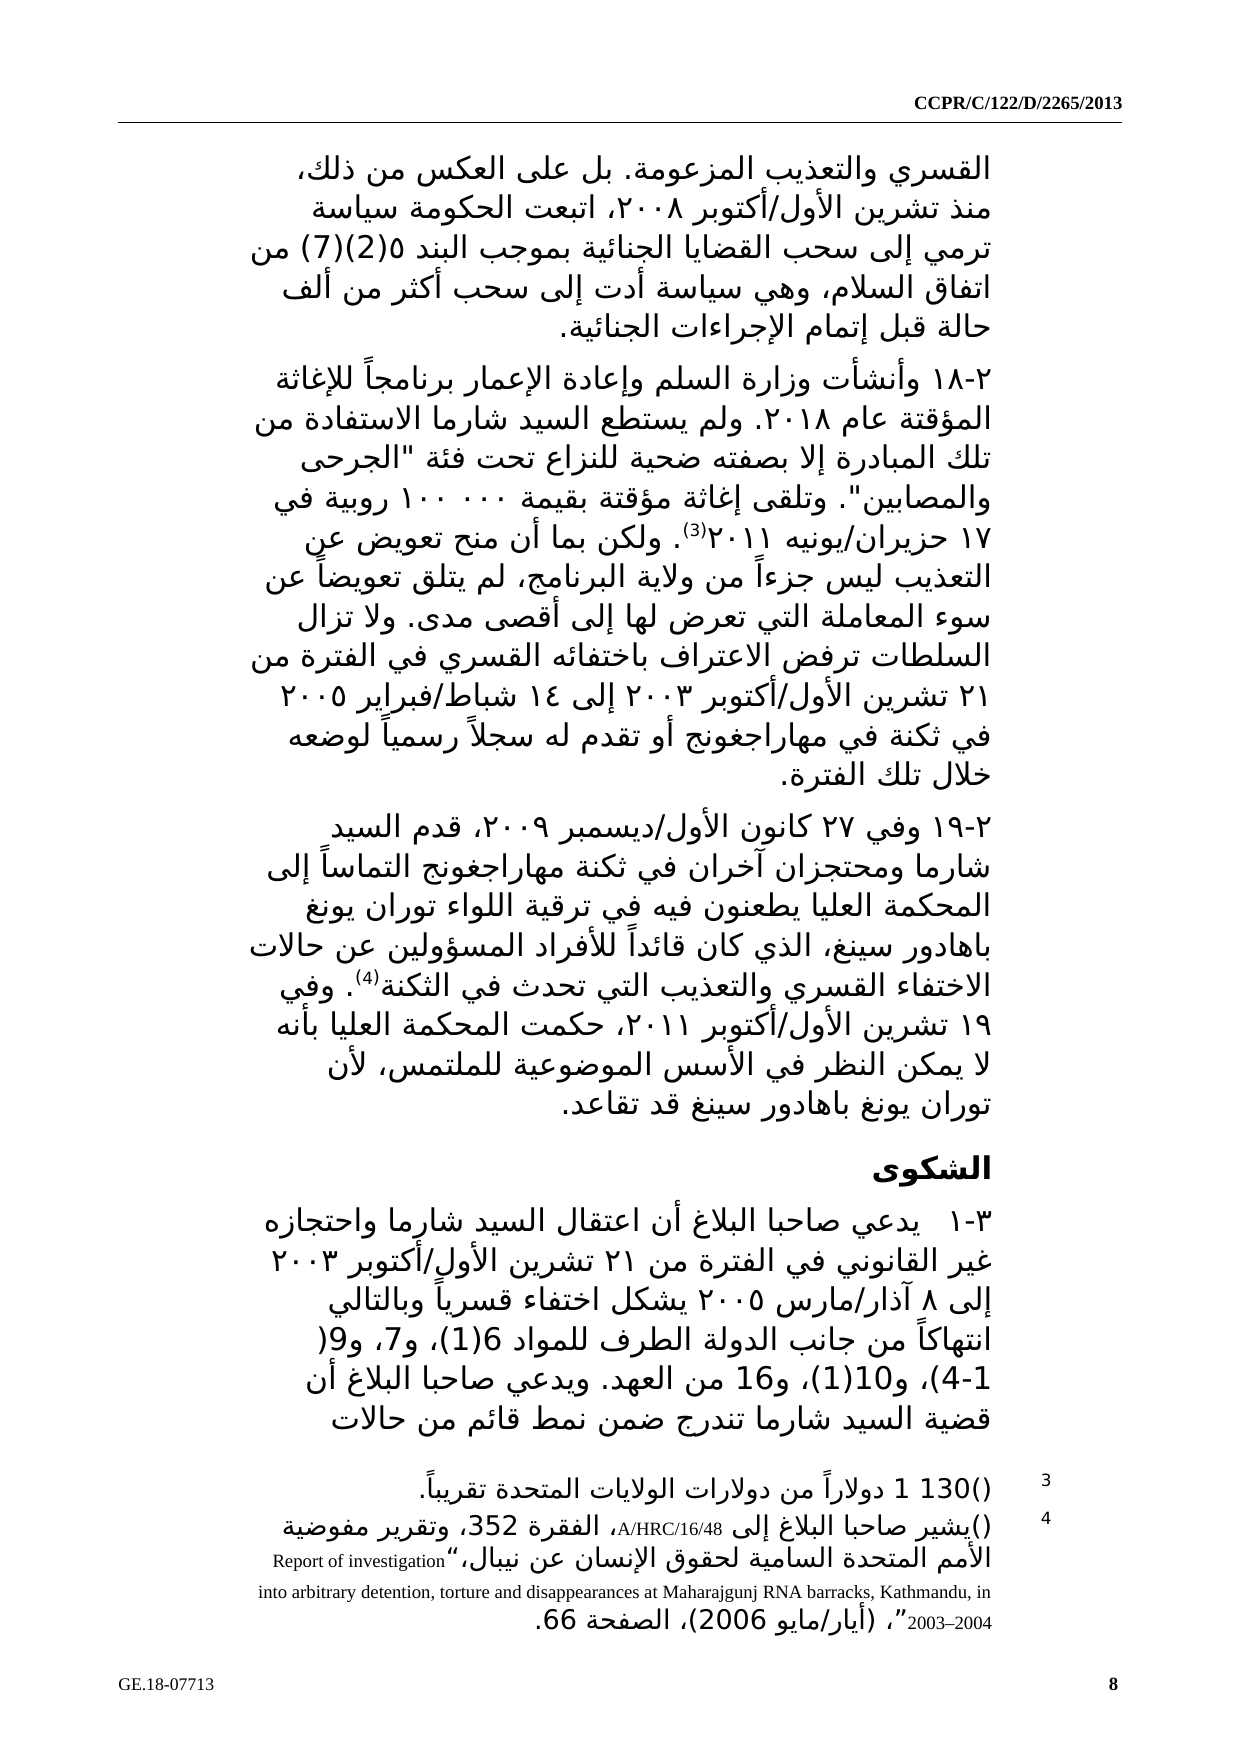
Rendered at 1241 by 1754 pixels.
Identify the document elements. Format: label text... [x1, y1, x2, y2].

text ٢-١٨ وأنشأت وزارة السلم وإعادة الإعمار برنامجاً للإغاثة المؤقتة عام ٢٠١٨. ولم يستطع السيد شارما الاستفادة من تلك المبادرة إلا بصفته ضحية للنزاع تحت فئة "الجرحى والمصابين". وتلقى إغاثة مؤقتة بقيمة ٠٠٠ ١٠٠ روبية في ١٧ حزيران/يونيه ٢٠١١(). ولكن بما أن منح تعويض عن التعذيب ليس جزءاً من ولاية البرنامج، لم يتلق تعويضاً عن سوء المعاملة التي تعرض لها إلى أقصى مدى. ولا تزال السلطات ترفض الاعتراف باختفائه القسري في الفترة من ٢١ تشرين الأول/أكتوبر ٢٠٠٣ إلى ١٤ شباط/فبراير ٢٠٠٥ في ثكنة في مهاراجغونج أو تقدم له سجلاً رسمياً لوضعه خلال تلك الفترة. [248, 358, 992, 793]
text ٢-١٩ وفي ٢٧ كانون الأول/ديسمبر ٢٠٠٩، قدم السيد شارما ومحتجزان آخران في ثكنة مهاراجغونج التماساً إلى المحكمة العليا يطعنون فيه في ترقية اللواء توران يونغ باهادور سينغ، الذي كان قائداً للأفراد المسؤولين عن حالات الاختفاء القسري والتعذيب التي تحدث في الثكنة(). وفي ١٩ تشرين الأول/أكتوبر ٢٠١١، حكمت المحكمة العليا بأنه لا يمكن النظر في الأسس الموضوعية للملتمس، لأن توران يونغ باهادور سينغ قد تقاعد. [248, 806, 992, 1123]
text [248, 1200, 992, 1437]
text الشكوى [248, 1148, 1122, 1187]
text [248, 148, 992, 346]
